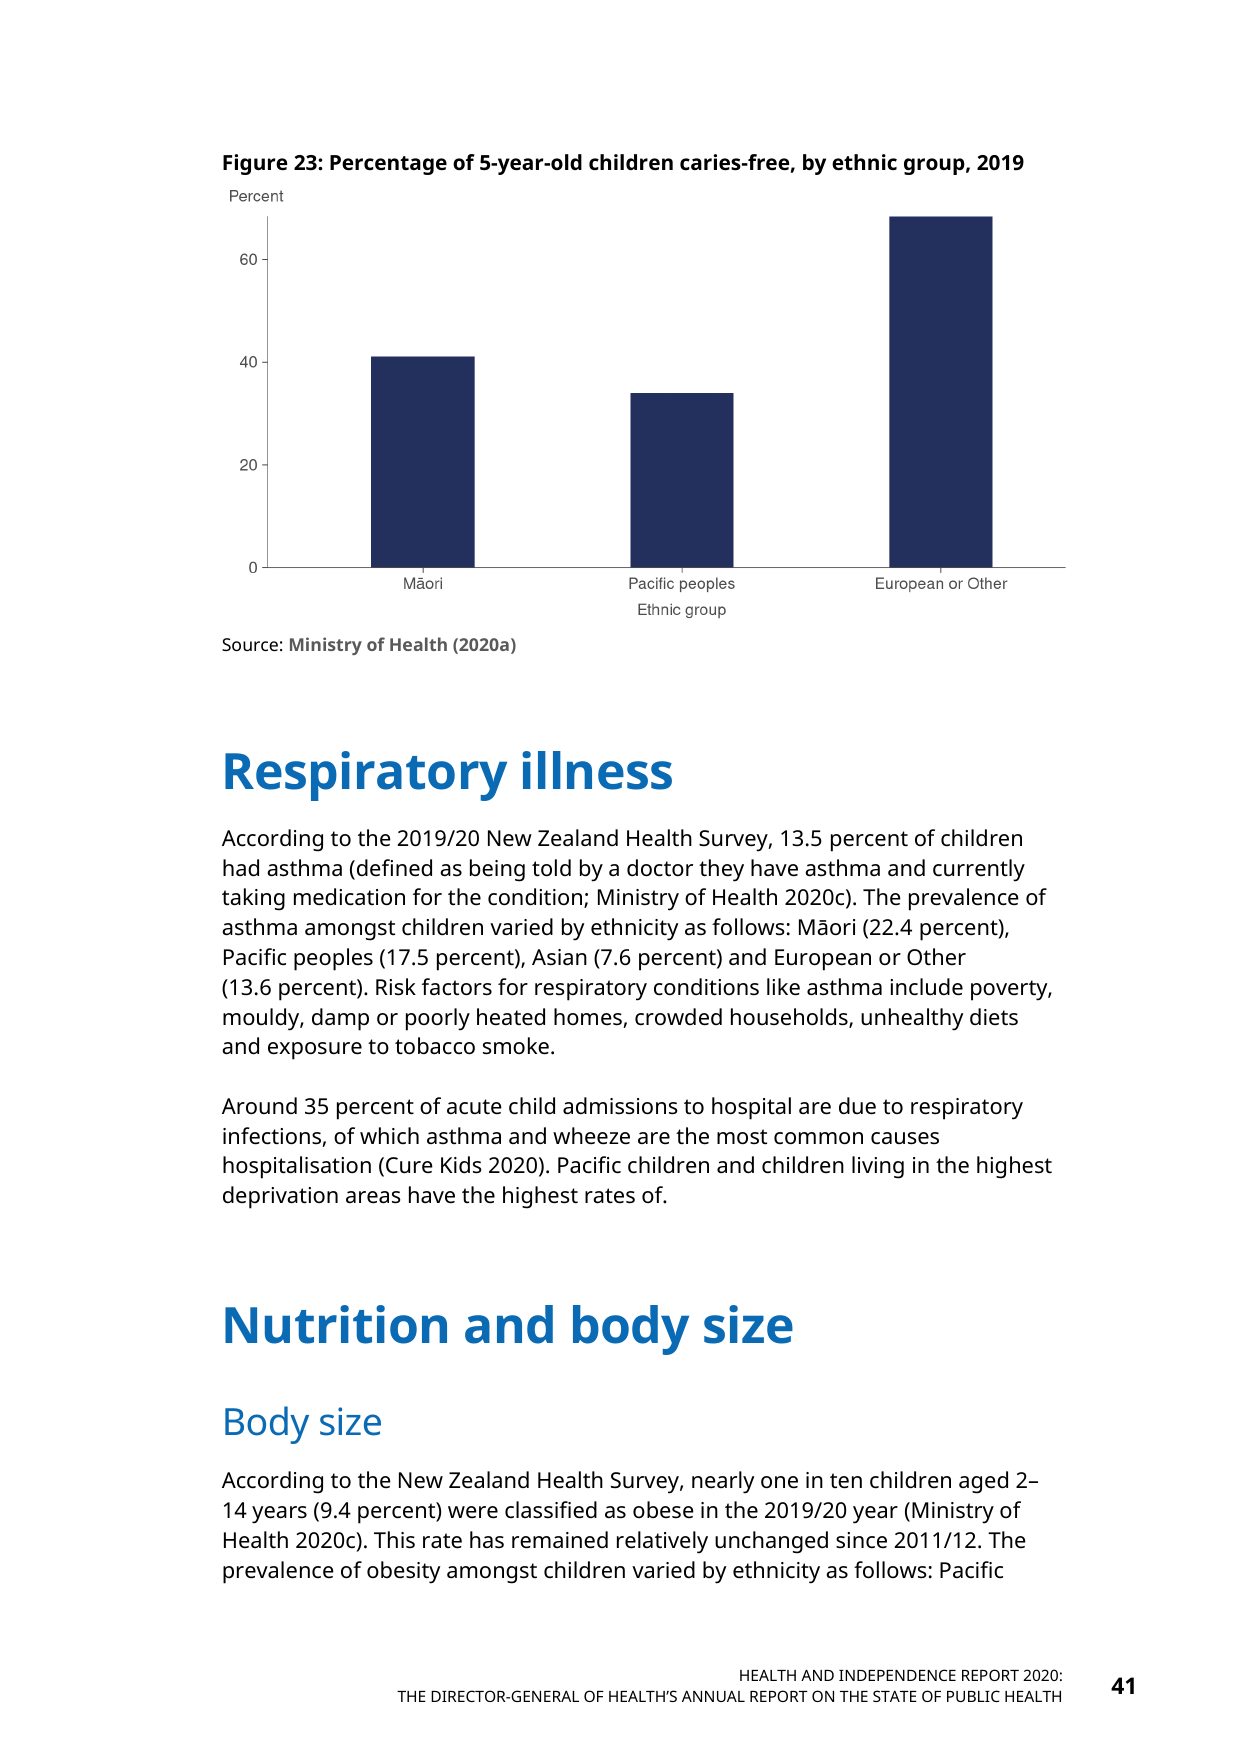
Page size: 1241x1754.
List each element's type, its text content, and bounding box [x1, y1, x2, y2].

text According to the 2019/20 New Zealand Health Survey, 13.5 percent of children had asthma (defined as being told by a doctor they have asthma and currently taking medication for the condition; Ministry of Health 2020c). The prevalence of asthma amongst children varied by ethnicity as follows: Māori (22.4 percent), Pacific peoples (17.5 percent), Asian (7.6 percent) and European or Other (13.6 percent). Risk factors for respiratory conditions like asthma include poverty, mouldy, damp or poorly heated homes, crowded households, unhealthy diets and exposure to tobacco smoke. [222, 823, 1063, 1061]
text Figure 23: Percentage of 5-year-old children caries-free, by ethnic group, 2019 [222, 148, 1063, 176]
picture [221, 188, 1066, 624]
subtitle Nutrition and body size [222, 1290, 1063, 1358]
text Source: Ministry of Health (2020a) [222, 632, 1063, 656]
subtitle Respiratory illness [222, 736, 1063, 804]
subtitle Body size [222, 1396, 1063, 1447]
text Around 35 percent of acute child admissions to hospital are due to respiratory infections, of which asthma and wheeze are the most common causes hospitalisation (Cure Kids 2020). Pacific children and children living in the highest deprivation areas have the highest rates of. [222, 1091, 1063, 1210]
